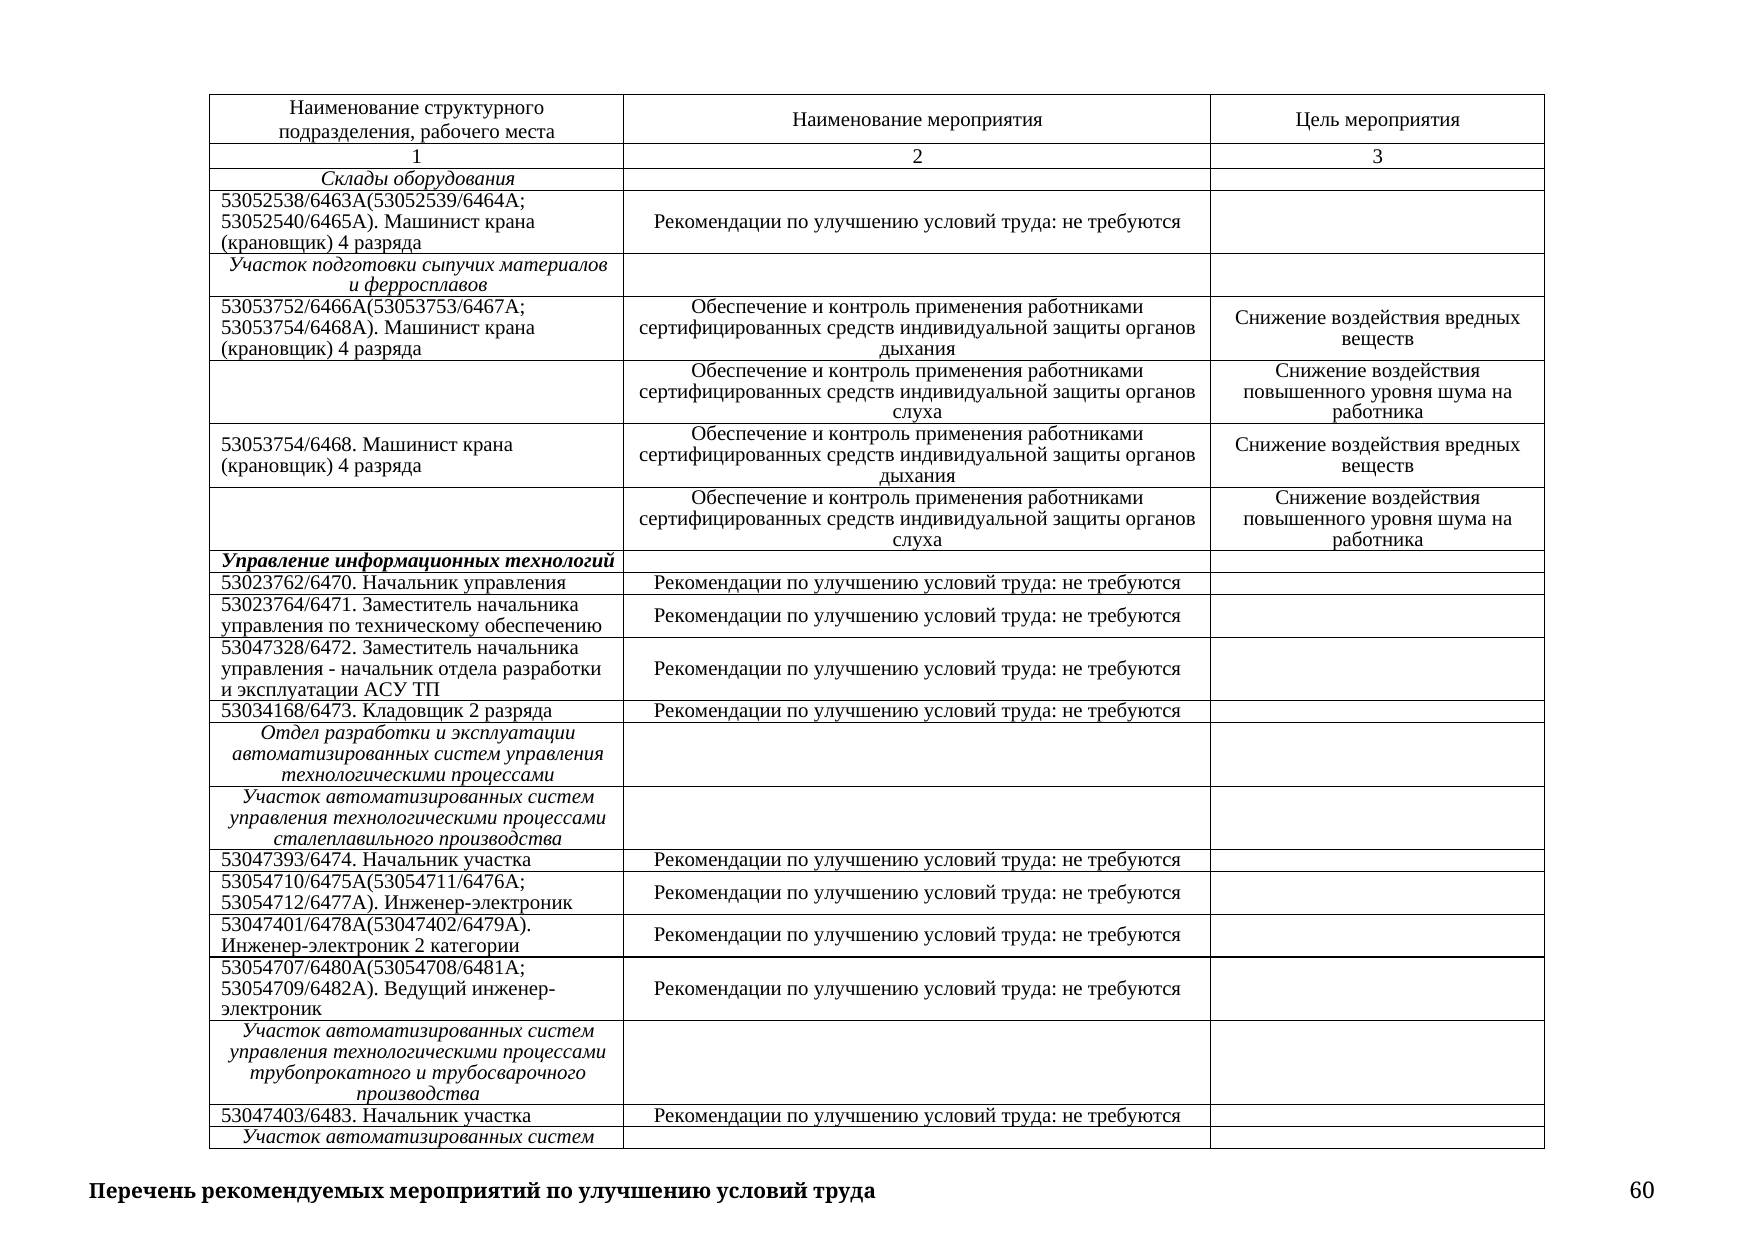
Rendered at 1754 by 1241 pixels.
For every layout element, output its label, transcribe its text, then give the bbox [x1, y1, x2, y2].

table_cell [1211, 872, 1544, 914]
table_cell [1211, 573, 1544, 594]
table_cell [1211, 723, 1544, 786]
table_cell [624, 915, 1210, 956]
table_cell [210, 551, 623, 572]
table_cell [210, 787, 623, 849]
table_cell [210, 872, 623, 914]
table_header Наименование структурного подразделения, рабочего места [210, 95, 623, 143]
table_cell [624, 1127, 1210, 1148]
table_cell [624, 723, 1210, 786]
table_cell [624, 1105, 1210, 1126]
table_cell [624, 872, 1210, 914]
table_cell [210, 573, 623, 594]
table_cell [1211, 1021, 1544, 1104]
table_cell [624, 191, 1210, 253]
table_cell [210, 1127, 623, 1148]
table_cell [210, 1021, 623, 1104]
table_header Наименование мероприятия [624, 95, 1210, 143]
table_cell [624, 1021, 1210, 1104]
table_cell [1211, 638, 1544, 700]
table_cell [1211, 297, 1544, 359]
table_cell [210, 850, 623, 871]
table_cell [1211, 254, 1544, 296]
table_cell 2 [624, 144, 1210, 168]
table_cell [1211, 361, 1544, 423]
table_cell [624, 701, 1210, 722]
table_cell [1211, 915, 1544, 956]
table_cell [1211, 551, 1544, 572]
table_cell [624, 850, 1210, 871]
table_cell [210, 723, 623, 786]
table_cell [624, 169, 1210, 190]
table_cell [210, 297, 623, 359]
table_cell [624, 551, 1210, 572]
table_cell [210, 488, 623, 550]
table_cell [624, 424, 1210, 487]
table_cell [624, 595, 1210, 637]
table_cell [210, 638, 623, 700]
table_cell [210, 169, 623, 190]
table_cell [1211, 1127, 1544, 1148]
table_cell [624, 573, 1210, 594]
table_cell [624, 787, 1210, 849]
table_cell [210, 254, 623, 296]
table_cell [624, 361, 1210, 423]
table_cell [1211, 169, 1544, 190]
table_header Цель мероприятия [1211, 95, 1544, 143]
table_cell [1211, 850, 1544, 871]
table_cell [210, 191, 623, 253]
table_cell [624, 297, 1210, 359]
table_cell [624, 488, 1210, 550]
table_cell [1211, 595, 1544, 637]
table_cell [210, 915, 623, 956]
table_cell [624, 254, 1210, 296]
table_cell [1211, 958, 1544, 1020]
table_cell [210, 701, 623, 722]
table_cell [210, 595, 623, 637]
table_cell 1 [210, 144, 623, 168]
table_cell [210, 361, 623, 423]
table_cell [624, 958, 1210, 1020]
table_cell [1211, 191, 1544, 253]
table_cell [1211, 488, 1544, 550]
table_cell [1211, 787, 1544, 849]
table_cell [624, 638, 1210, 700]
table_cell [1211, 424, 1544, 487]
table_cell 3 [1211, 144, 1544, 168]
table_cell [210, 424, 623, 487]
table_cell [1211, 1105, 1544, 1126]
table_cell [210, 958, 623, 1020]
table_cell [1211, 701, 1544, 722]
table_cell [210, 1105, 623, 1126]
